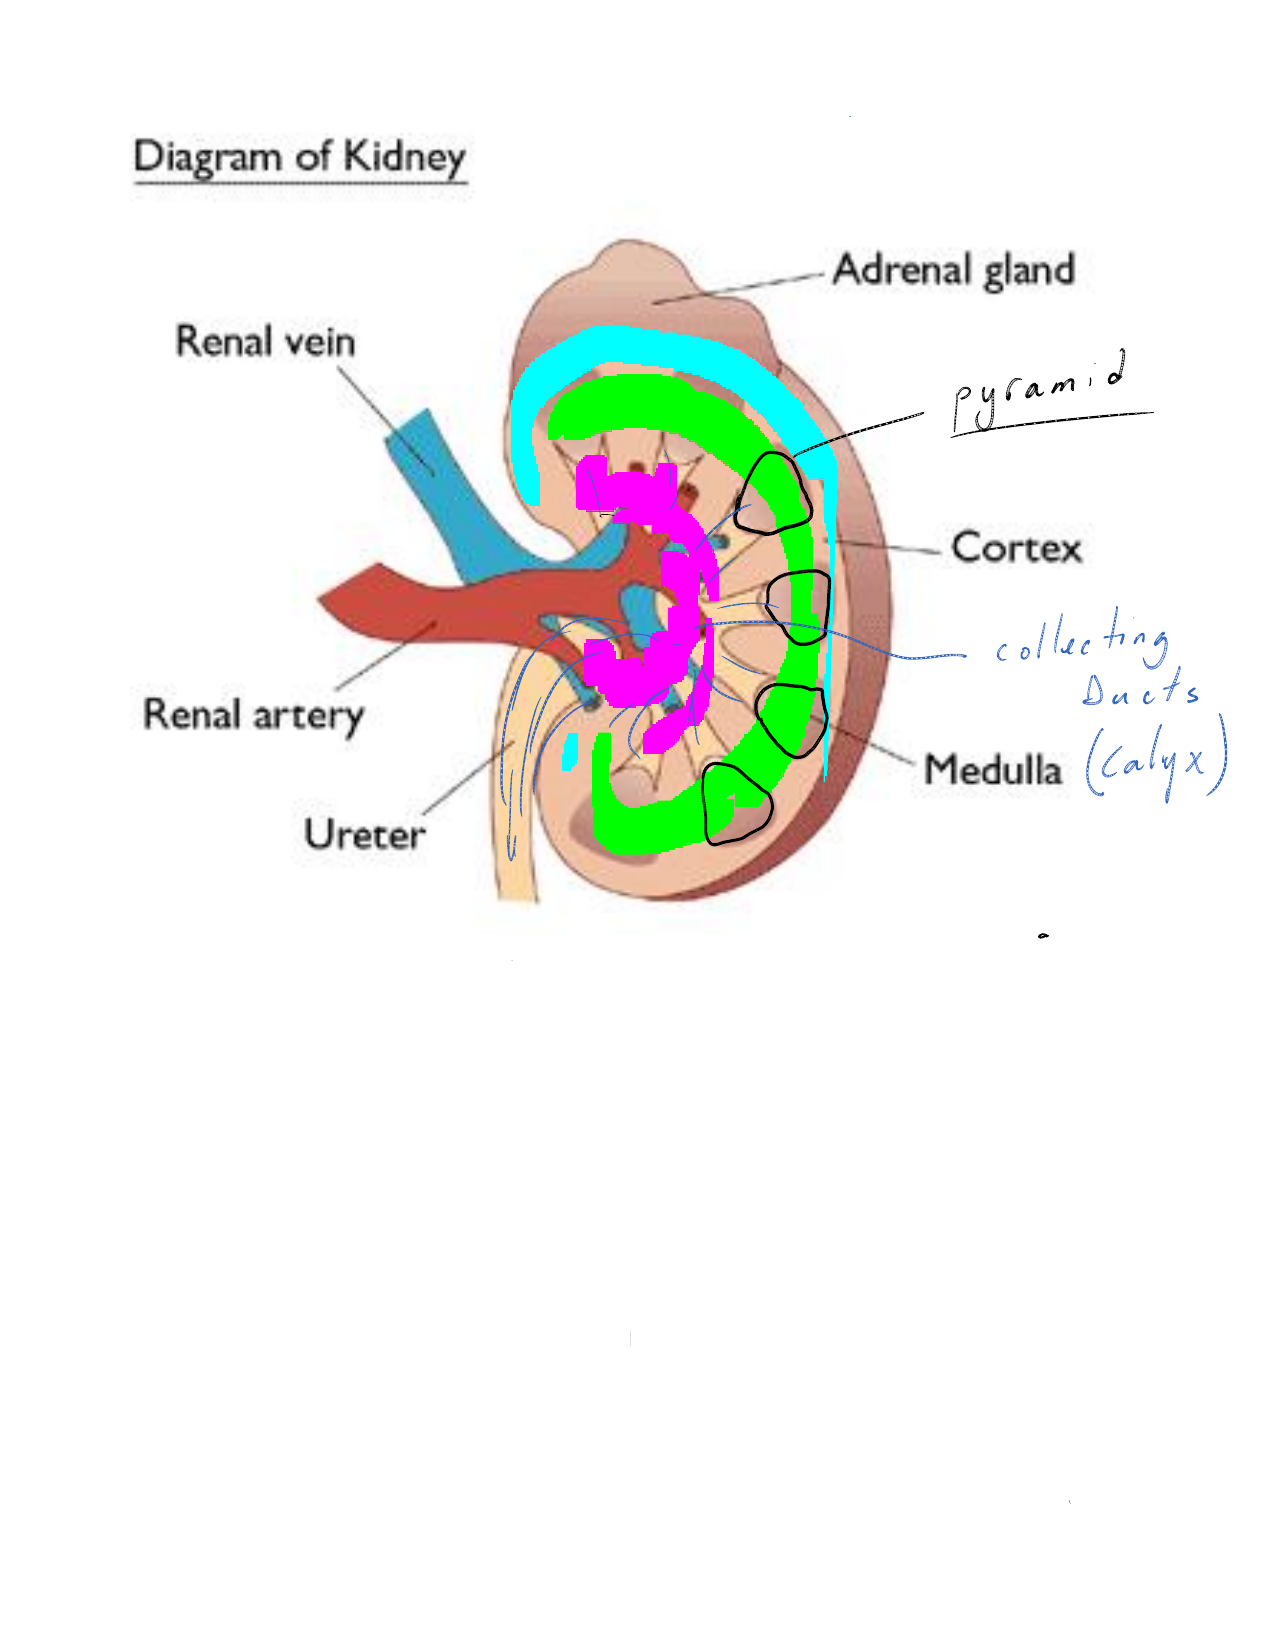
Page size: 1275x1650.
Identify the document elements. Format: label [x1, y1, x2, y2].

picture [108, 111, 1136, 934]
